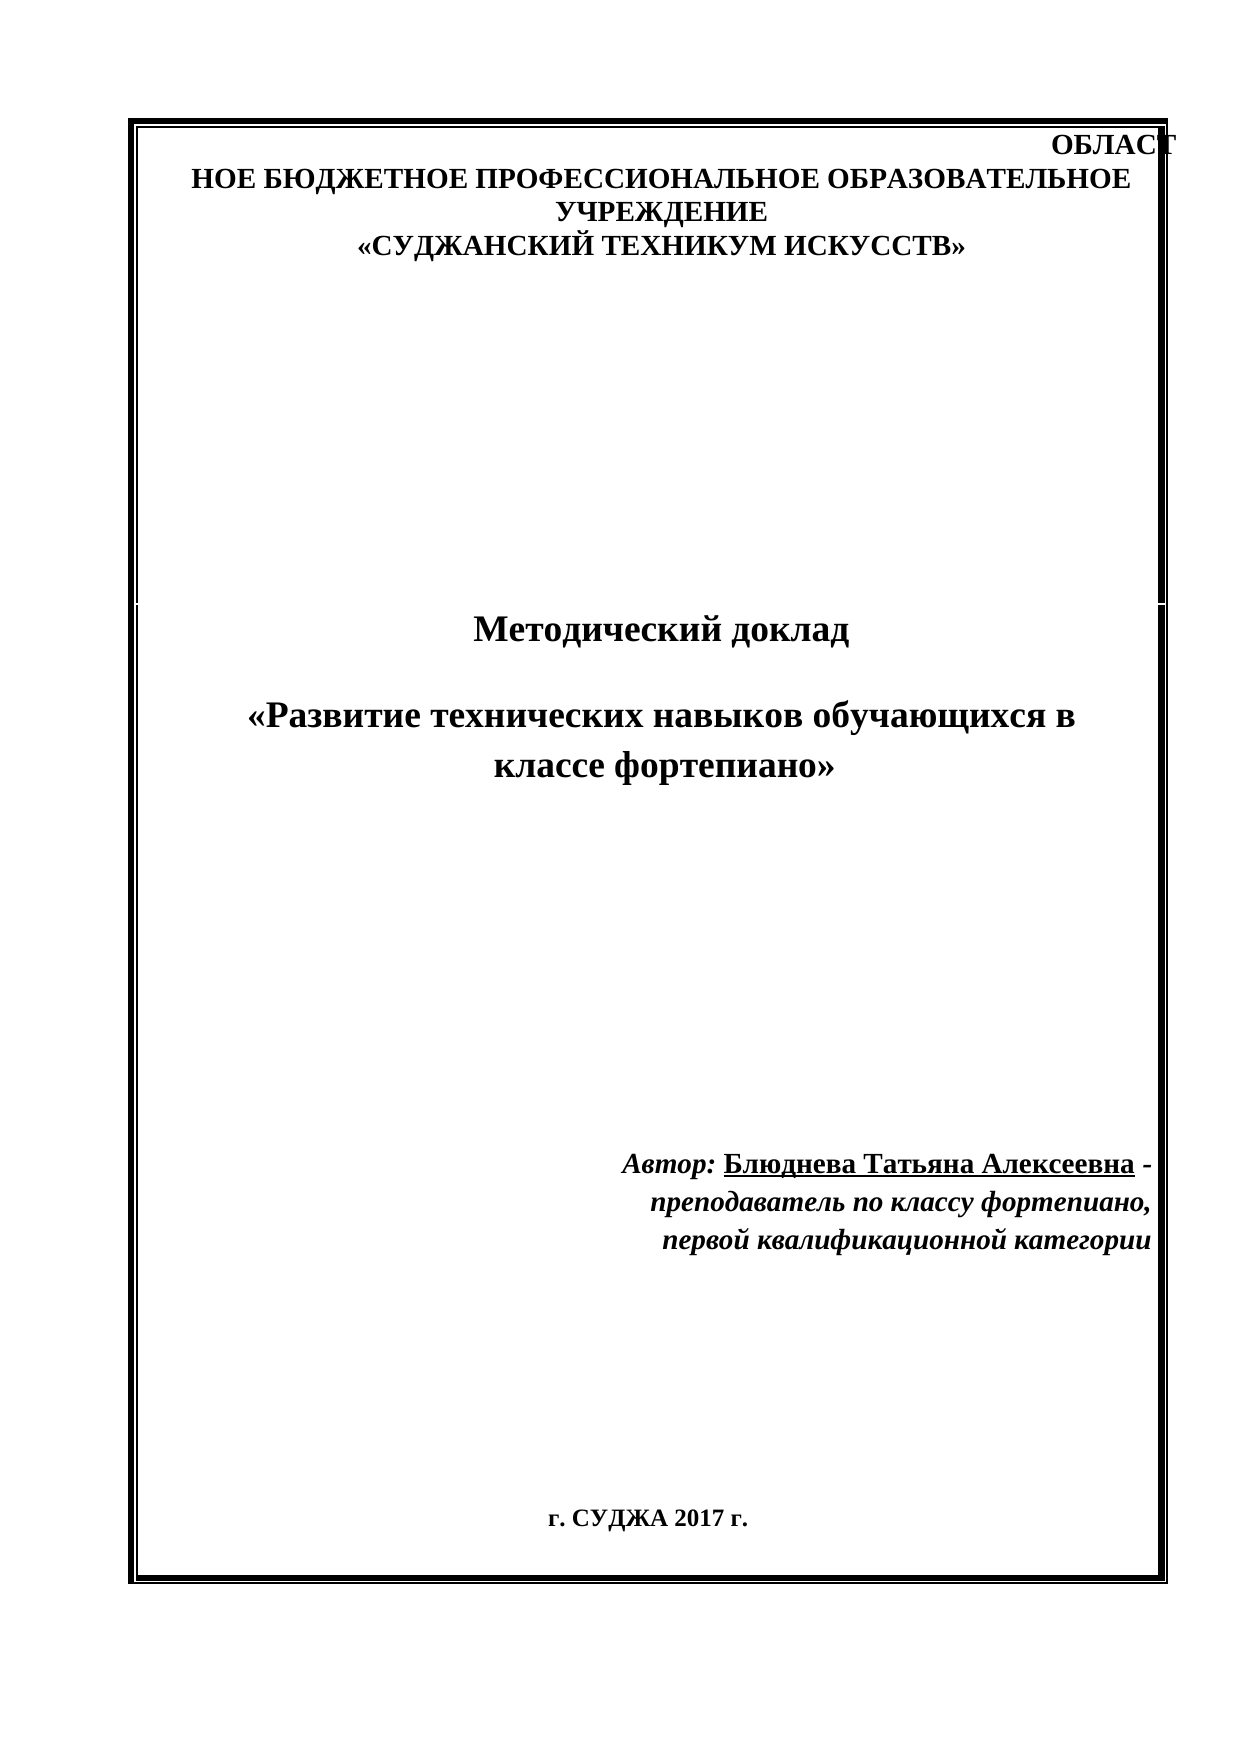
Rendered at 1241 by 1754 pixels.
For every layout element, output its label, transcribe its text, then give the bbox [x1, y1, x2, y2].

table_cell Методический доклад «Развитие технических навыков обучающихся в классе фортепиано» Автор: Блюднева Татьяна Алексеевна - преподаватель по классу фортепиано, первой квалификационной категории г. СУДЖА 2017 г. [134, 597, 1163, 1574]
table_header ОБЛАСТНОЕ БЮДЖЕТНОЕ ПРОФЕССИОНАЛЬНОЕ ОБРАЗОВАТЕЛЬНОЕ УЧРЕЖДЕНИЕ «СУДЖАНСКИЙ ТЕХНИКУМ ИСКУССТВ» [138, 128, 1158, 597]
